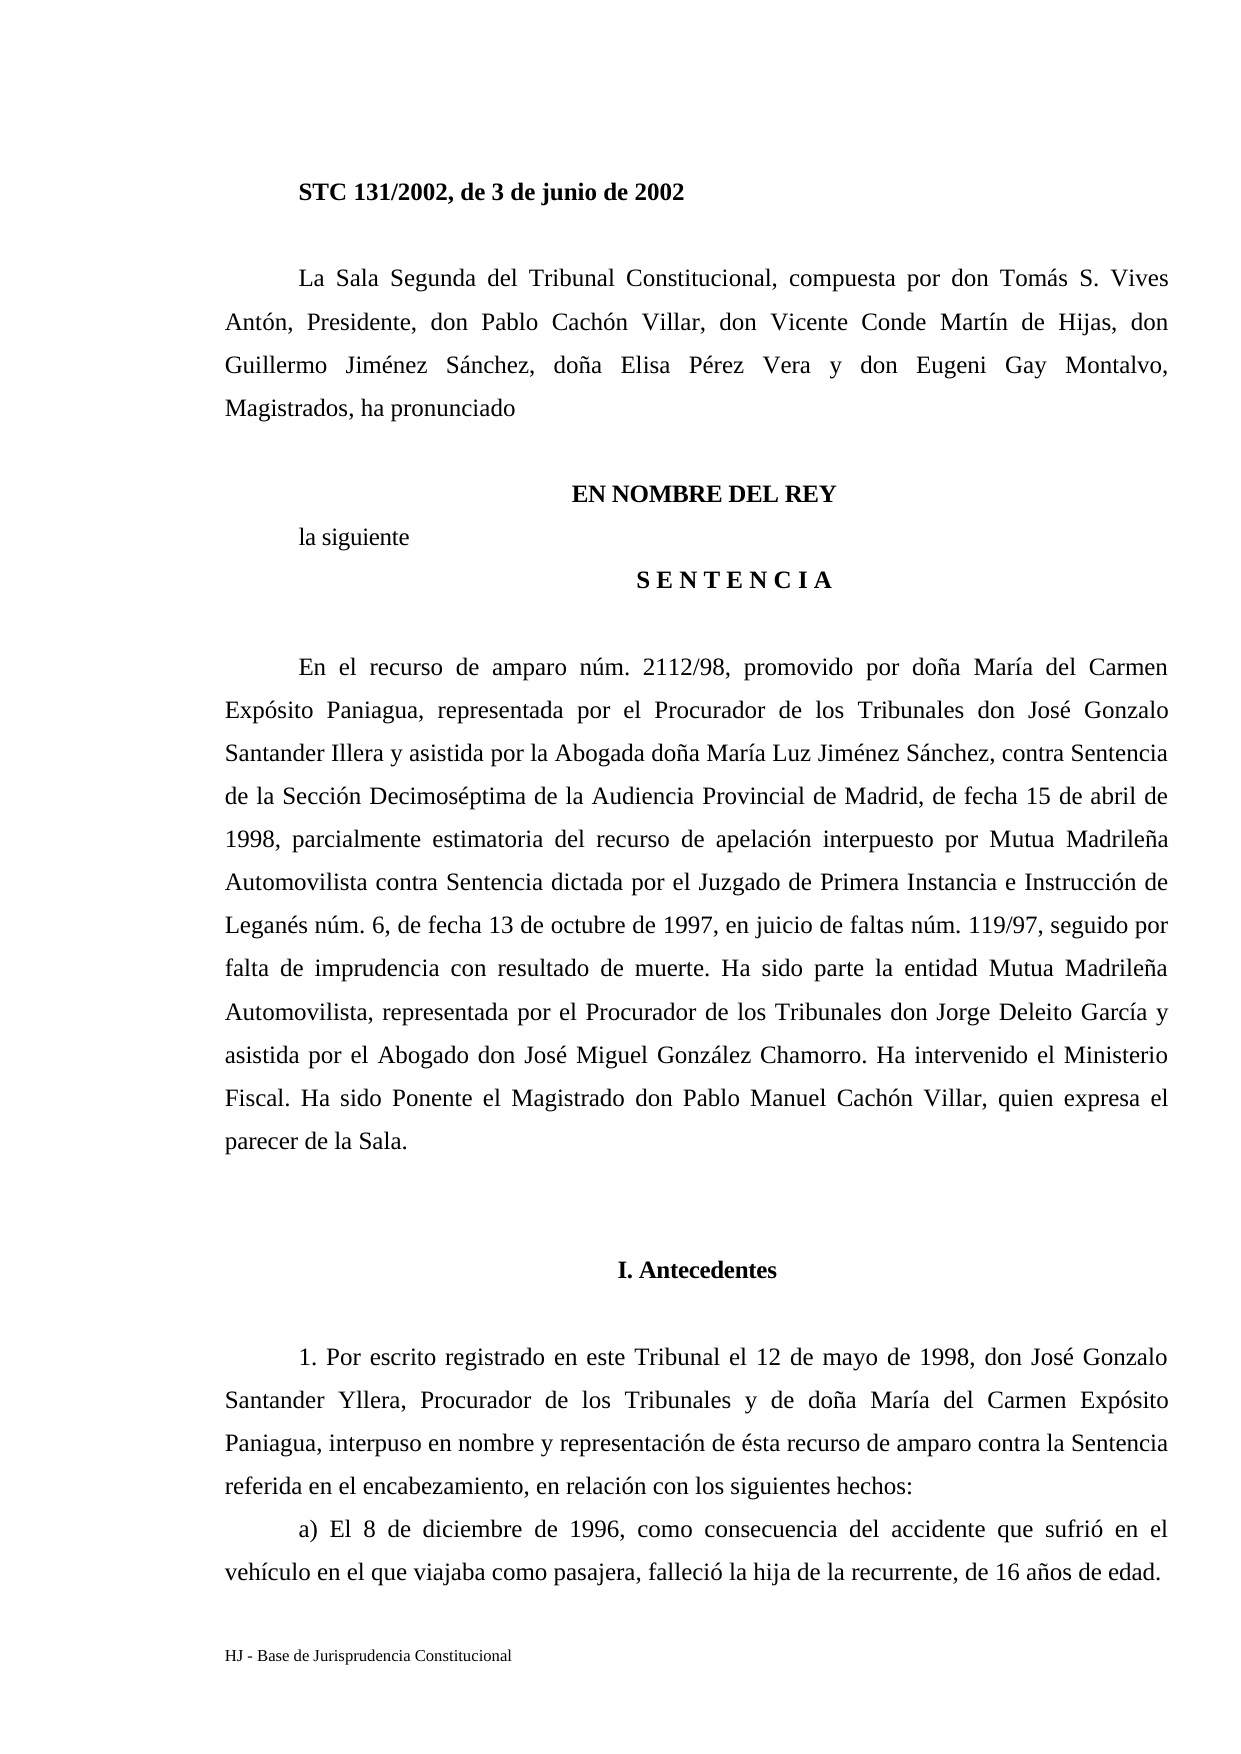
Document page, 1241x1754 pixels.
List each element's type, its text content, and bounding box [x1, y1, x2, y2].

text 1. Por escrito registrado en este Tribunal el 12 de mayo de 1998, don José Gonzalo Santander Yllera, Procurador de los Tribunales y de doña María del Carmen Expósito Paniagua, interpuso en nombre y representación de ésta recurso de amparo contra la Sentencia referida en el encabezamiento, en relación con los siguientes hechos: [224, 1342, 1169, 1500]
text I. Antecedentes [224, 1255, 1169, 1284]
text EN NOMBRE DEL REY [224, 479, 1110, 508]
text En el recurso de amparo núm. 2112/98, promovido por doña María del Carmen Expósito Paniagua, representada por el Procurador de los Tribunales don José Gonzalo Santander Illera y asistida por la Abogada doña María Luz Jiménez Sánchez, contra Sentencia de la Sección Decimoséptima de la Audiencia Provincial de Madrid, de fecha 15 de abril de 1998, parcialmente estimatoria del recurso de apelación interpuesto por Mutua Madrileña Automovilista contra Sentencia dictada por el Juzgado de Primera Instancia e Instrucción de Leganés núm. 6, de fecha 13 de octubre de 1997, en juicio de faltas núm. 119/97, seguido por falta de imprudencia con resultado de muerte. Ha sido parte la entidad Mutua Madrileña Automovilista, representada por el Procurador de los Tribunales don Jorge Deleito García y asistida por el Abogado don José Miguel González Chamorro. Ha intervenido el Ministerio Fiscal. Ha sido Ponente el Magistrado don Pablo Manuel Cachón Villar, quien expresa el parecer de la Sala. [224, 652, 1169, 1155]
text a) El 8 de diciembre de 1996, como consecuencia del accidente que sufrió en el vehículo en el que viajaba como pasajera, falleció la hija de la recurrente, de 16 años de edad. [224, 1514, 1169, 1586]
text STC 131/2002, de 3 de junio de 2002 [224, 177, 1169, 206]
text S E N T E N C I A [224, 565, 1169, 594]
text la siguiente [224, 522, 1110, 551]
text La Sala Segunda del Tribunal Constitucional, compuesta por don Tomás S. Vives Antón, Presidente, don Pablo Cachón Villar, don Vicente Conde Martín de Hijas, don Guillermo Jiménez Sánchez, doña Elisa Pérez Vera y don Eugeni Gay Montalvo, Magistrados, ha pronunciado [224, 263, 1169, 422]
